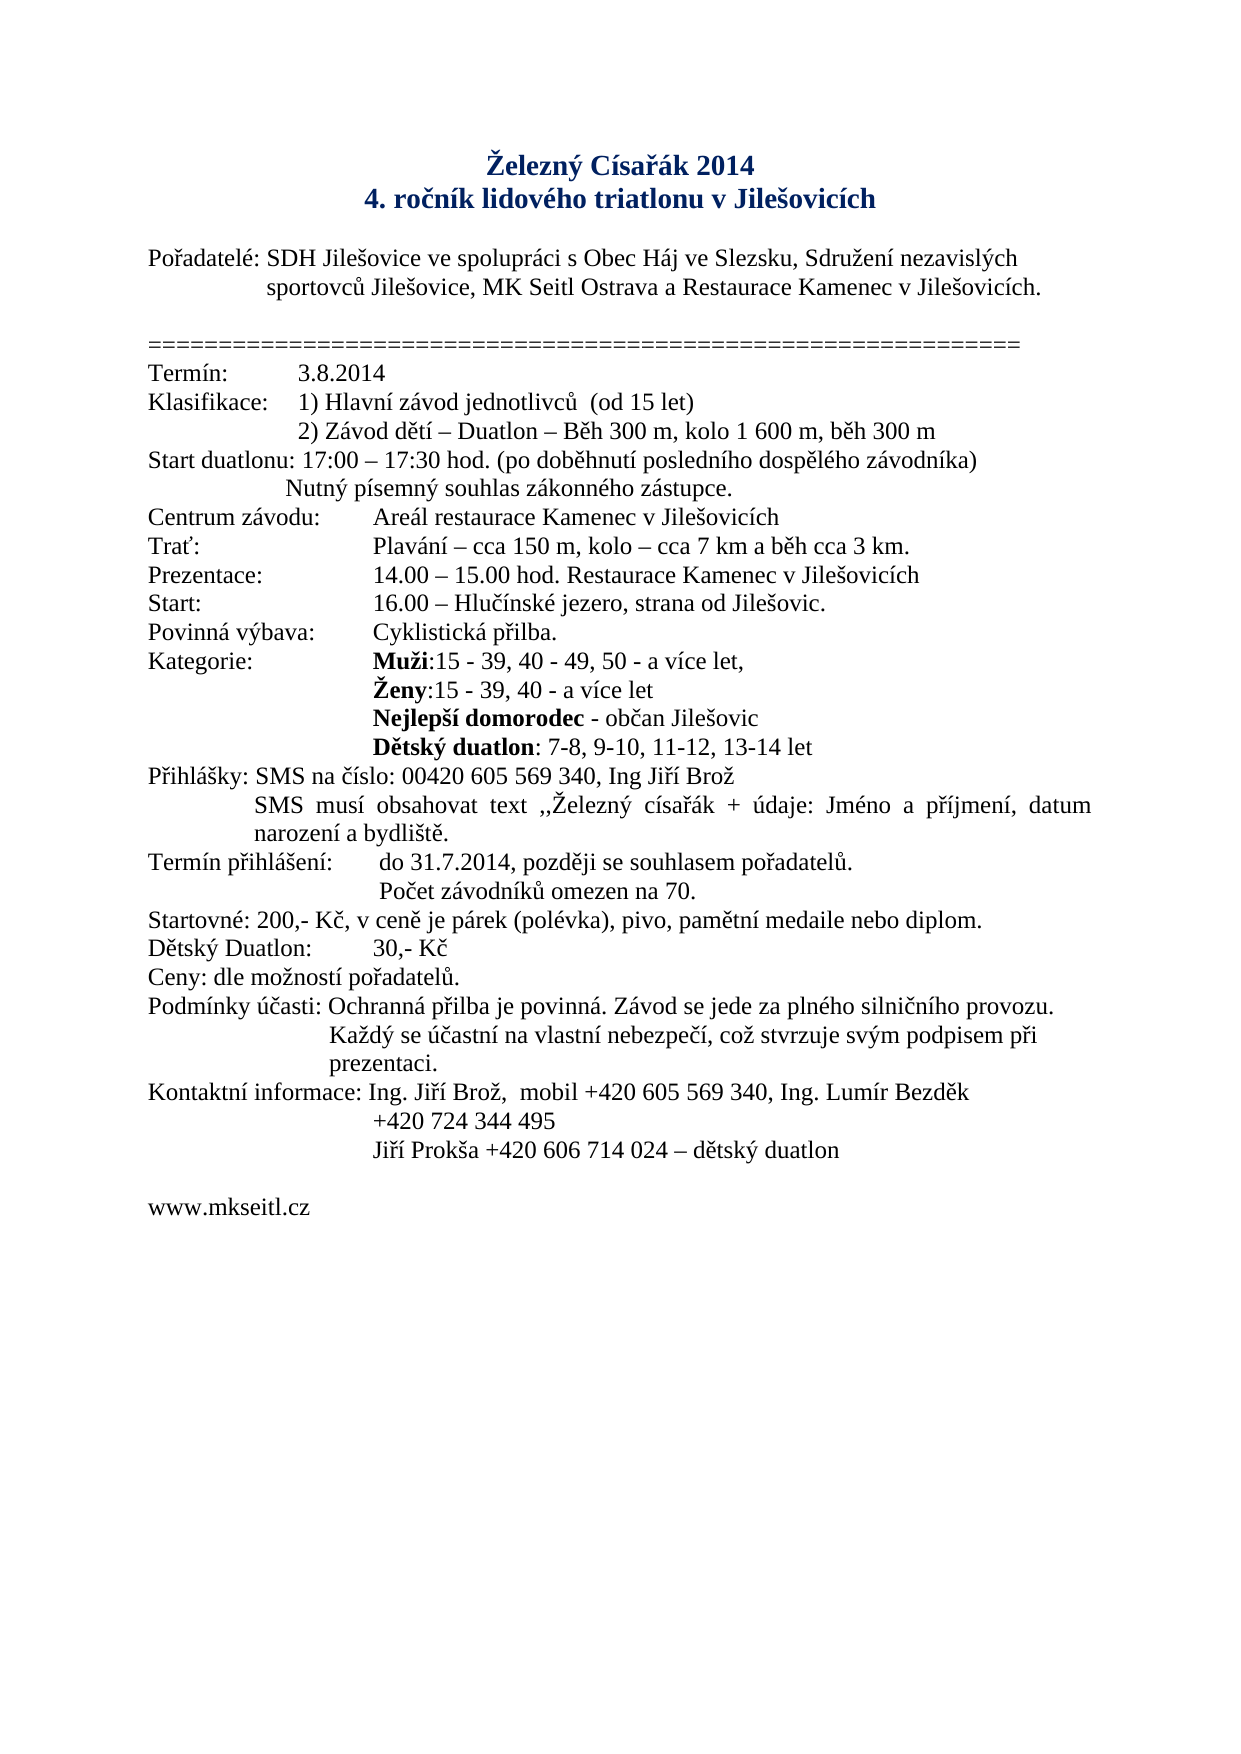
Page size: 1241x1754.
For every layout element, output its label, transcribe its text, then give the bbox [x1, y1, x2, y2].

text Start duatlonu: 17:00 – 17:30 hod. (po doběhnutí posledního dospělého závodníka) [148, 445, 1093, 473]
text www.mkseitl.cz [148, 1192, 1093, 1221]
text Každý se účastní na vlastní nebezpečí, což stvrzuje svým podpisem při prezentaci. [329, 1020, 1093, 1077]
text Termín: 3.8.2014 [148, 358, 1093, 387]
text Ceny: dle možností pořadatelů. [148, 962, 1093, 991]
text Kontaktní informace: Ing. Jiří Brož, mobil +420 605 569 340, Ing. Lumír Bezděk [148, 1077, 1093, 1106]
text Trať: Plavání – cca 150 m, kolo – cca 7 km a běh cca 3 km. [148, 531, 1093, 560]
text Podmínky účasti: Ochranná přilba je povinná. Závod se jede za plného silničního provozu. [148, 991, 1093, 1020]
text Ženy:15 - 39, 40 - a více let [148, 675, 1093, 703]
text Startovné: 200,- Kč, v ceně je párek (polévka), pivo, pamětní medaile nebo diplom. [148, 905, 1093, 933]
text Termín přihlášení: do 31.7.2014, později se souhlasem pořadatelů. [148, 847, 1093, 876]
text Povinná výbava: Cyklistická přilba. [148, 617, 1093, 646]
text 2) Závod dětí – Duatlon – Běh 300 m, kolo 1 600 m, běh 300 m [148, 416, 1093, 445]
text 4. ročník lidového triatlonu v Jilešovicích [148, 181, 1093, 215]
text ============================================================== [148, 330, 1093, 358]
text Železný Císařák 2014 [148, 148, 1093, 181]
text Start: 16.00 – Hlučínské jezero, strana od Jilešovic. [148, 588, 1093, 617]
text Klasifikace: 1) Hlavní závod jednotlivců (od 15 let) [148, 387, 1093, 416]
text Pořadatelé: SDH Jilešovice ve spolupráci s Obec Háj ve Slezsku, Sdružení nezavislých [148, 243, 1093, 272]
text Centrum závodu: Areál restaurace Kamenec v Jilešovicích [148, 502, 1093, 531]
text Dětský Duatlon: 30,- Kč [148, 933, 1093, 962]
text Dětský duatlon: 7-8, 9-10, 11-12, 13-14 let [148, 732, 1093, 761]
text SMS musí obsahovat text ,,Železný císařák + údaje: Jméno a příjmení, datum narození a bydliště. [254, 790, 1093, 847]
text sportovců Jilešovice, MK Seitl Ostrava a Restaurace Kamenec v Jilešovicích. [223, 272, 1093, 301]
text Počet závodníků omezen na 70. [148, 876, 1093, 905]
text +420 724 344 495 [298, 1106, 1093, 1135]
text Přihlášky: SMS na číslo: 00420 605 569 340, Ing Jiří Brož [148, 761, 1093, 790]
text Nejlepší domorodec - občan Jilešovic [148, 703, 1093, 732]
text Prezentace: 14.00 – 15.00 hod. Restaurace Kamenec v Jilešovicích [148, 560, 1093, 588]
text Nutný písemný souhlas zákonného zástupce. [148, 473, 1093, 502]
text Jiří Prokša +420 606 714 024 – dětský duatlon [298, 1135, 1093, 1163]
text Kategorie: Muži:15 - 39, 40 - 49, 50 - a více let, [148, 646, 1093, 675]
